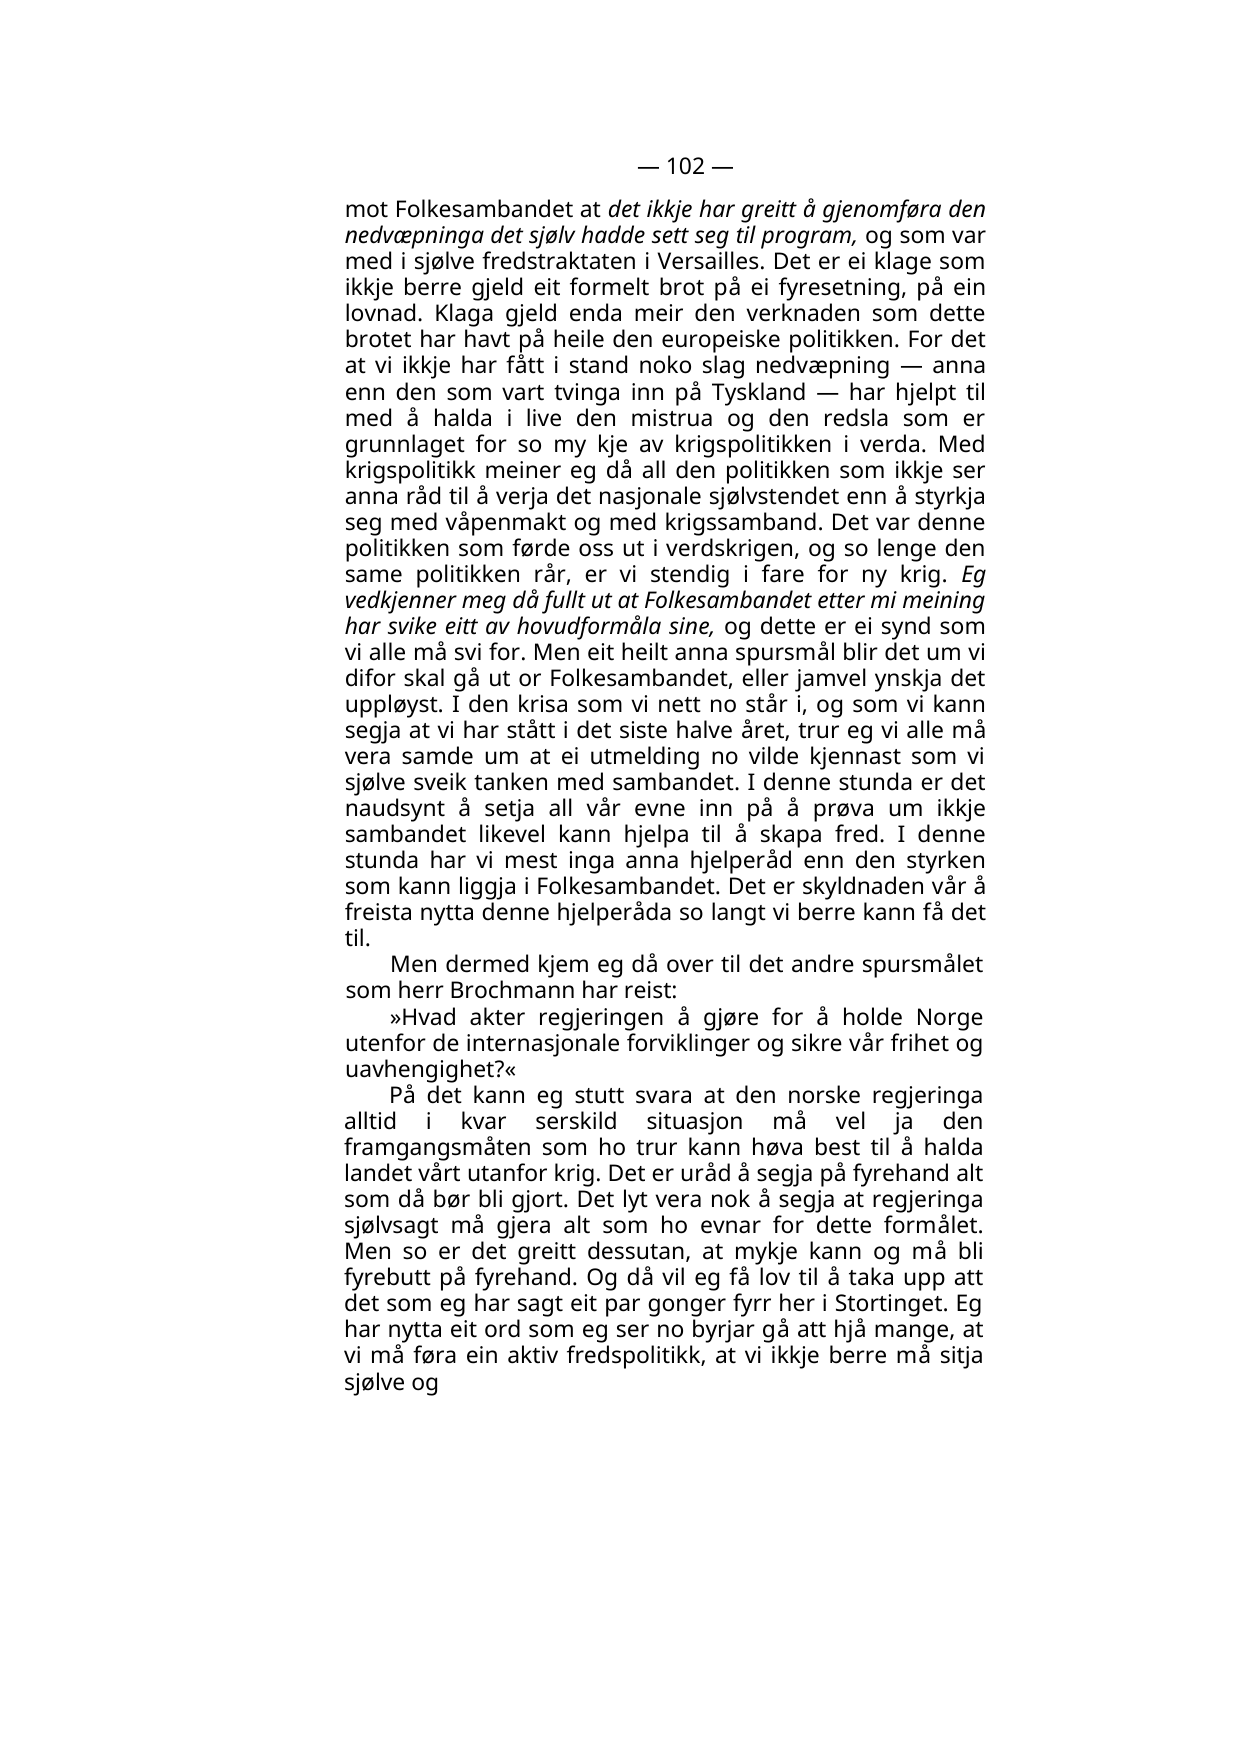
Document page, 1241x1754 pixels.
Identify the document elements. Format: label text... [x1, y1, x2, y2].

text — 102 — [348, 150, 979, 181]
text mot Folkesambandet at det ikkje har greitt å gjenomføra den nedvæpninga det sjølv hadde sett seg til program, og som var med i sjølve fredstraktaten i Versailles. Det er ei klage som ikkje berre gjeld eit formelt brot på ei fyresetning, på ein lovnad. Klaga gjeld enda meir den verknaden som dette brotet har havt på heile den europeiske politikken. For det at vi ikkje har fått i stand noko slag nedvæpning — anna enn den som vart tvinga inn på Tyskland — har hjelpt til med å halda i live den mistrua og den redsla som er grunnlaget for so my kje av krigspolitikken i verda. Med krigspolitikk meiner eg då all den politikken som ikkje ser anna råd til å verja det nasjonale sjølvstendet enn å styrkja seg med våpenmakt og med krigssamband. Det var denne politikken som førde oss ut i verdskrigen, og so lenge den same politikken rår, er vi stendig i fare for ny krig. Eg vedkjenner meg då fullt ut at Folkesambandet etter mi meining har svike eitt av hovudformåla sine, og dette er ei synd som vi alle må svi for. Men eit heilt anna spursmål blir det um vi difor skal gå ut or Folkesambandet, eller jamvel ynskja det uppløyst. I den krisa som vi nett no står i, og som vi kann segja at vi har stått i det siste halve året, trur eg vi alle må vera samde um at ei utmelding no vilde kjennast som vi sjølve sveik tanken med sambandet. I denne stunda er det naudsynt å setja all vår evne inn på å prøva um ikkje sambandet likevel kann hjelpa til å skapa fred. I denne stunda har vi mest inga anna hjelperåd enn den styrken som kann liggja i Folkesambandet. Det er skyldnaden vår å freista nytta denne hjelperåda so langt vi berre kann få det til. [344, 197, 986, 952]
text På det kann eg stutt svara at den norske regjeringa alltid i kvar serskild situasjon må vel ja den framgangsmåten som ho trur kann høva best til å halda landet vårt utanfor krig. Det er uråd å segja på fyrehand alt som då bør bli gjort. Det lyt vera nok å segja at regjeringa sjølvsagt må gjera alt som ho evnar for dette formålet. Men so er det greitt dessutan, at mykje kann og må bli fyrebutt på fyrehand. Og då vil eg få lov til å taka upp att det som eg har sagt eit par gonger fyrr her i Stortinget. Eg har nytta eit ord som eg ser no byrjar gå att hjå mange, at vi må føra ein aktiv fredspolitikk, at vi ikkje berre må sitja sjølve og [344, 1083, 984, 1395]
text Men dermed kjem eg då over til det andre spursmålet som herr Brochmann har reist: [345, 952, 983, 1004]
text »Hvad akter regjeringen å gjøre for å holde Norge utenfor de internasjonale forviklinger og sikre vår frihet og uavhengighet?« [345, 1004, 984, 1083]
